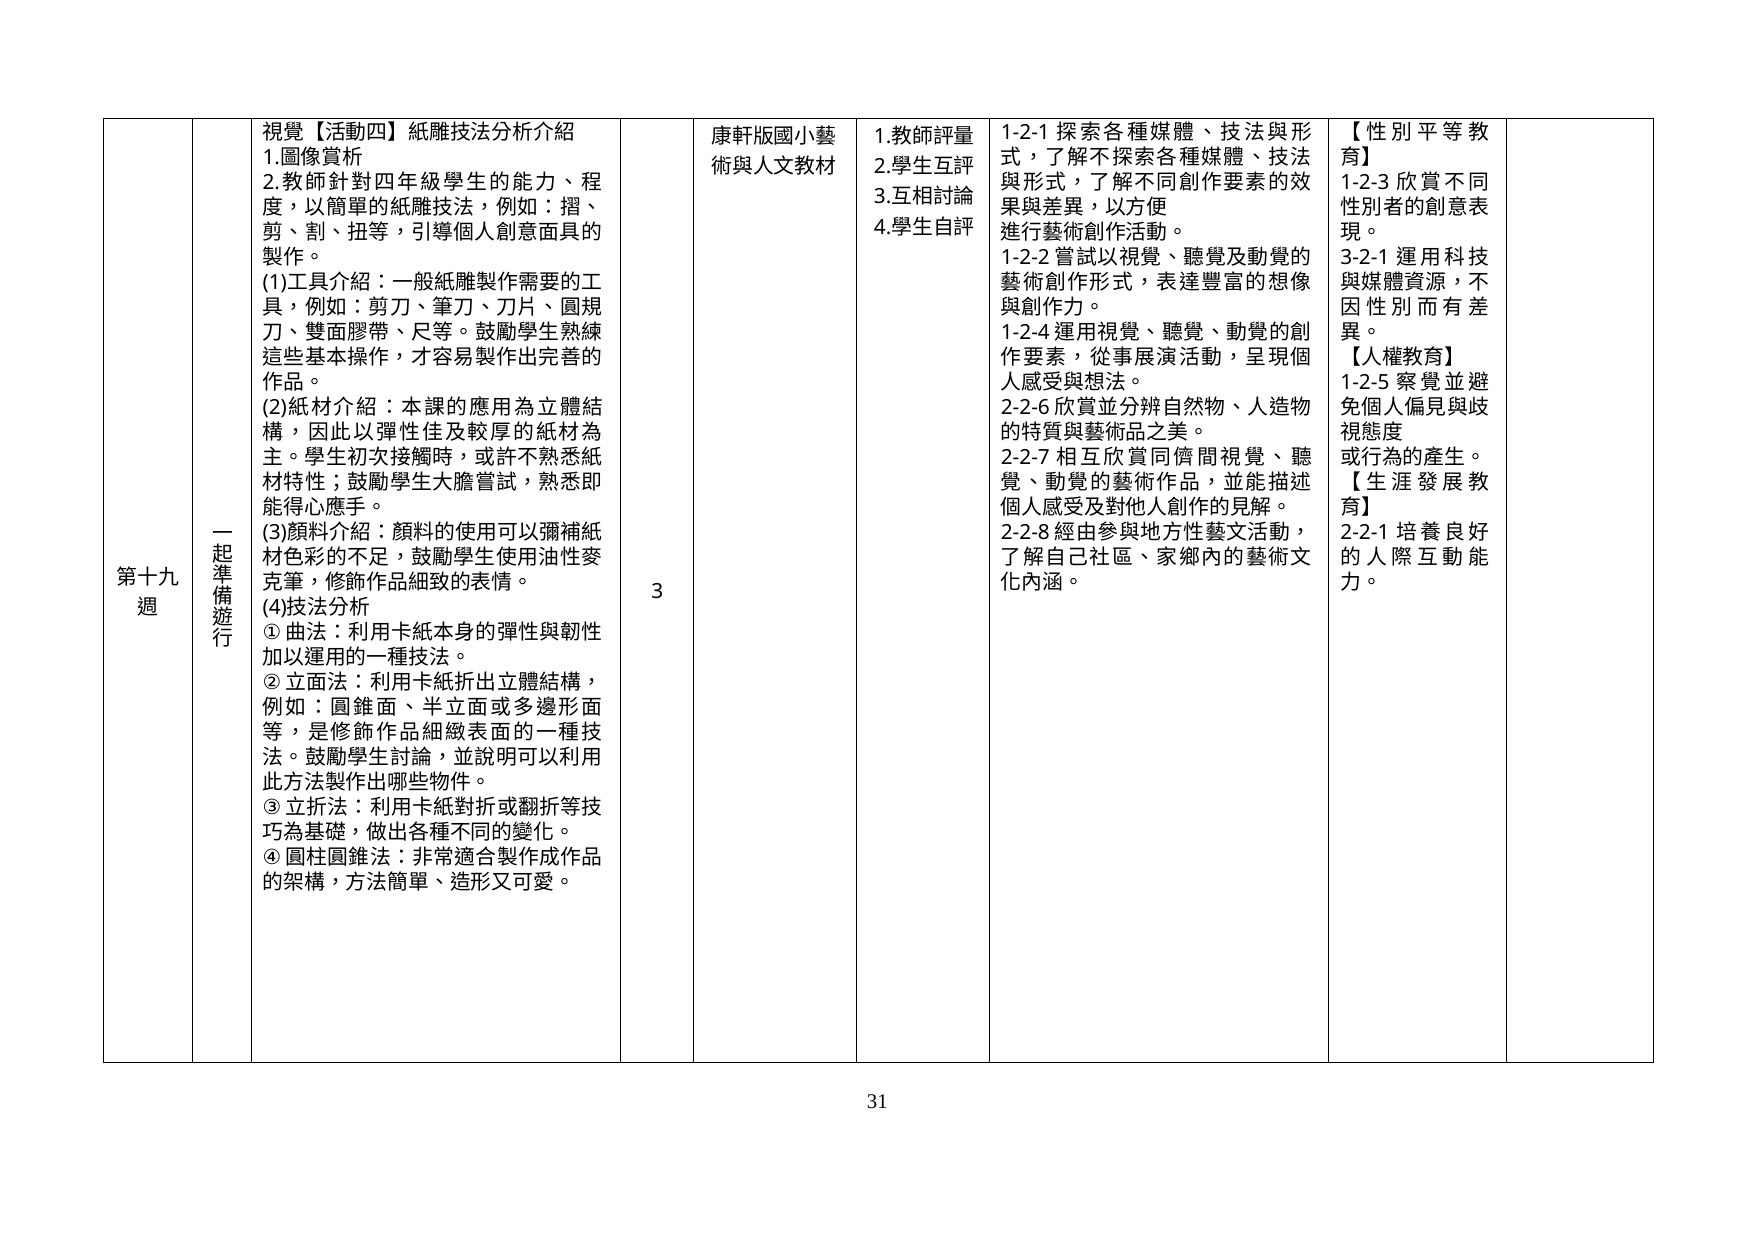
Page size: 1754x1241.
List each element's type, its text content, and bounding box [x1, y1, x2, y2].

table_cell 康軒版國小藝術與人文教材 [694, 119, 856, 1062]
table_cell 視覺【活動四】紙雕技法分析介紹 1.圖像賞析 2.教師針對四年級學生的能力、程度，以簡單的紙雕技法，例如：摺、剪、割、扭等，引導個人創意面具的製作。 (1)工具介紹：一般紙雕製作需要的工具，例如：剪刀、筆刀、刀片、圓規刀、雙面膠帶、尺等。鼓勵學生熟練這些基本操作，才容易製作出完善的作品。 (2)紙材介紹：本課的應用為立體結構，因此以彈性佳及較厚的紙材為主。學生初次接觸時，或許不熟悉紙材特性；鼓勵學生大膽嘗試，熟悉即能得心應手。 (3)顏料介紹：顏料的使用可以彌補紙材色彩的不足，鼓勵學生使用油性麥克筆，修飾作品細致的表情。 (4)技法分析 ①曲法：利用卡紙本身的彈性與韌性加以運用的一種技法。 ②立面法：利用卡紙折出立體結構，例如：圓錐面、半立面或多邊形面等，是修飾作品細緻表面的一種技法。鼓勵學生討論，並說明可以利用此方法製作出哪些物件。 ③立折法：利用卡紙對折或翻折等技巧為基礎，做出各種不同的變化。 ④圓柱圓錐法：非常適合製作成作品的架構，方法簡單、造形又可愛。 [252, 119, 620, 1062]
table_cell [1329, 119, 1506, 1062]
table_cell 第十九週 [104, 119, 192, 1062]
table_cell 3 [621, 119, 693, 1062]
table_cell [857, 119, 989, 1062]
table_cell 一起準備遊行 [193, 119, 251, 1062]
table_cell [1507, 119, 1653, 1062]
